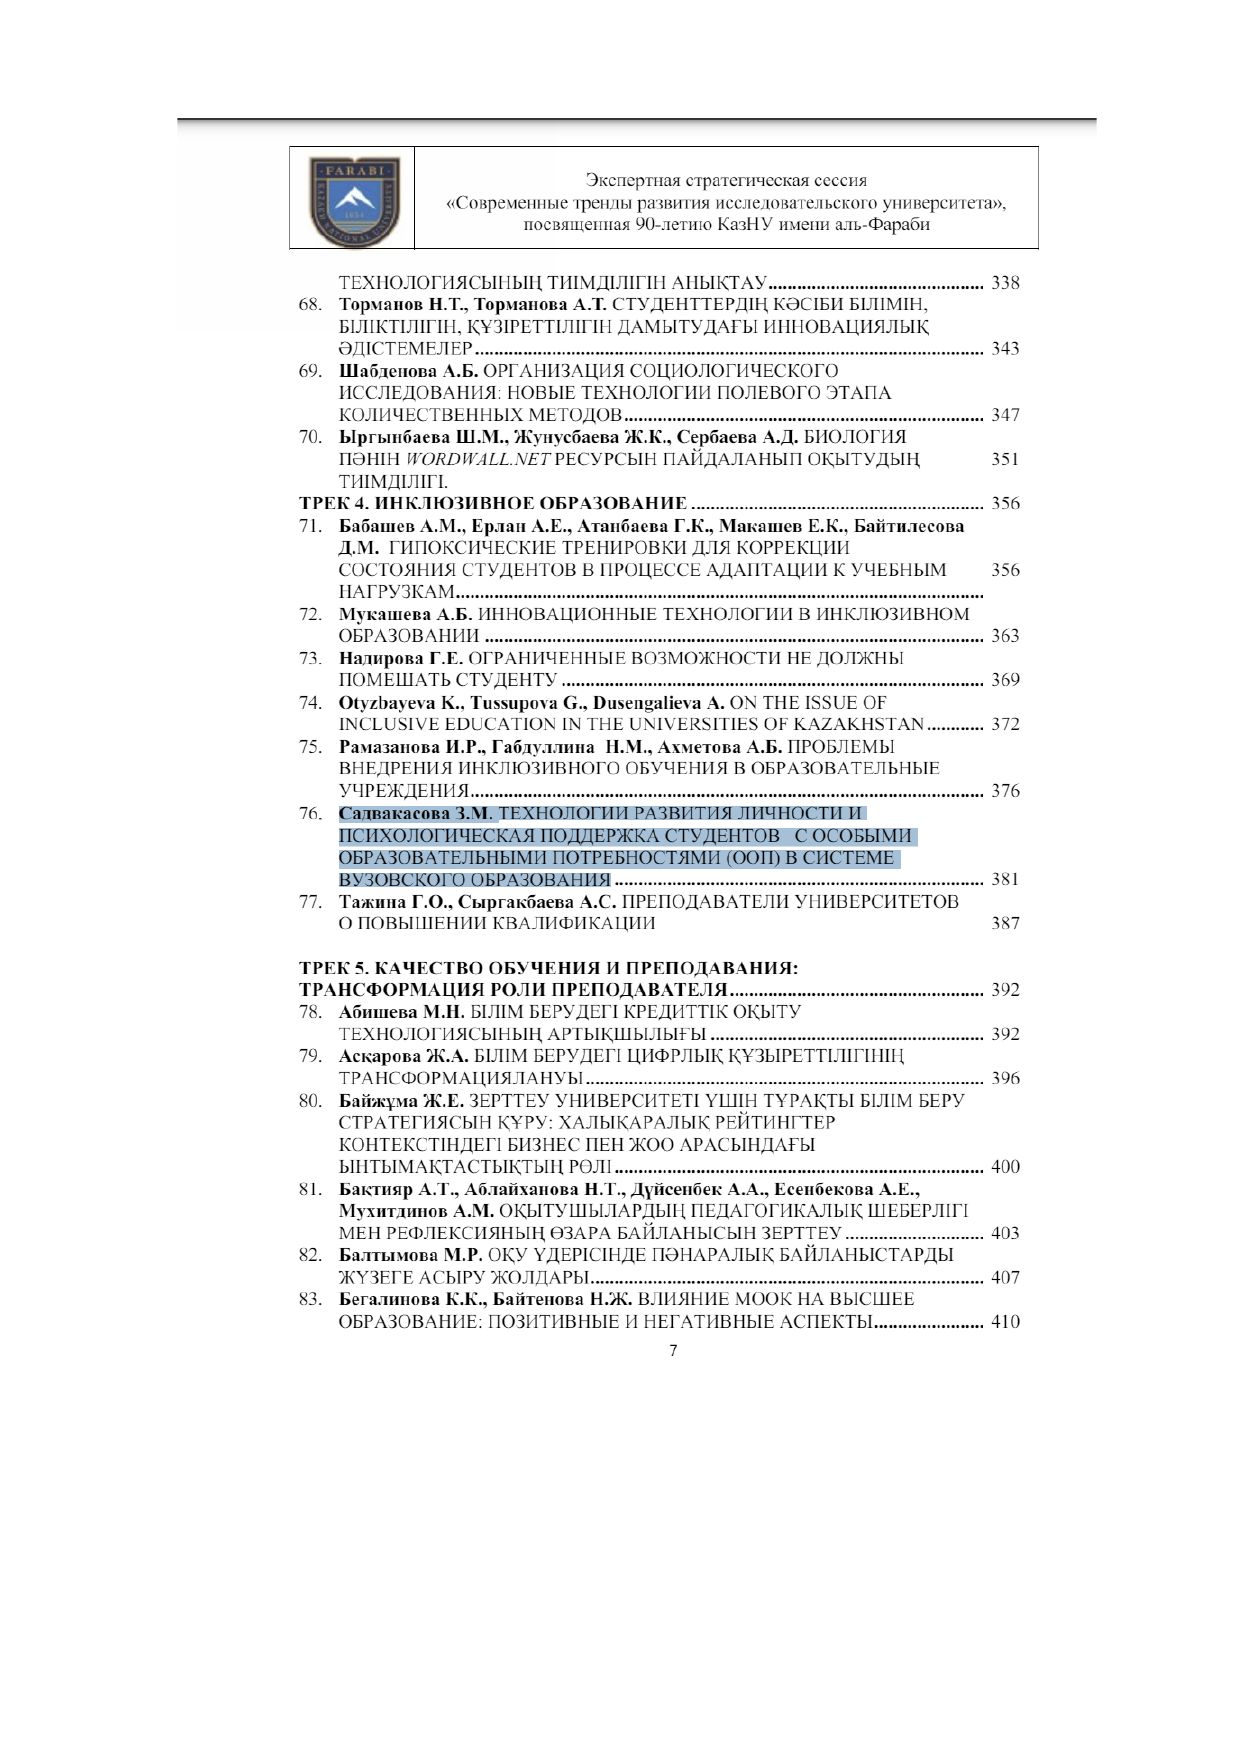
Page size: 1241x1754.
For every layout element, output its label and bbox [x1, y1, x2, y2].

picture [177, 118, 1097, 1390]
